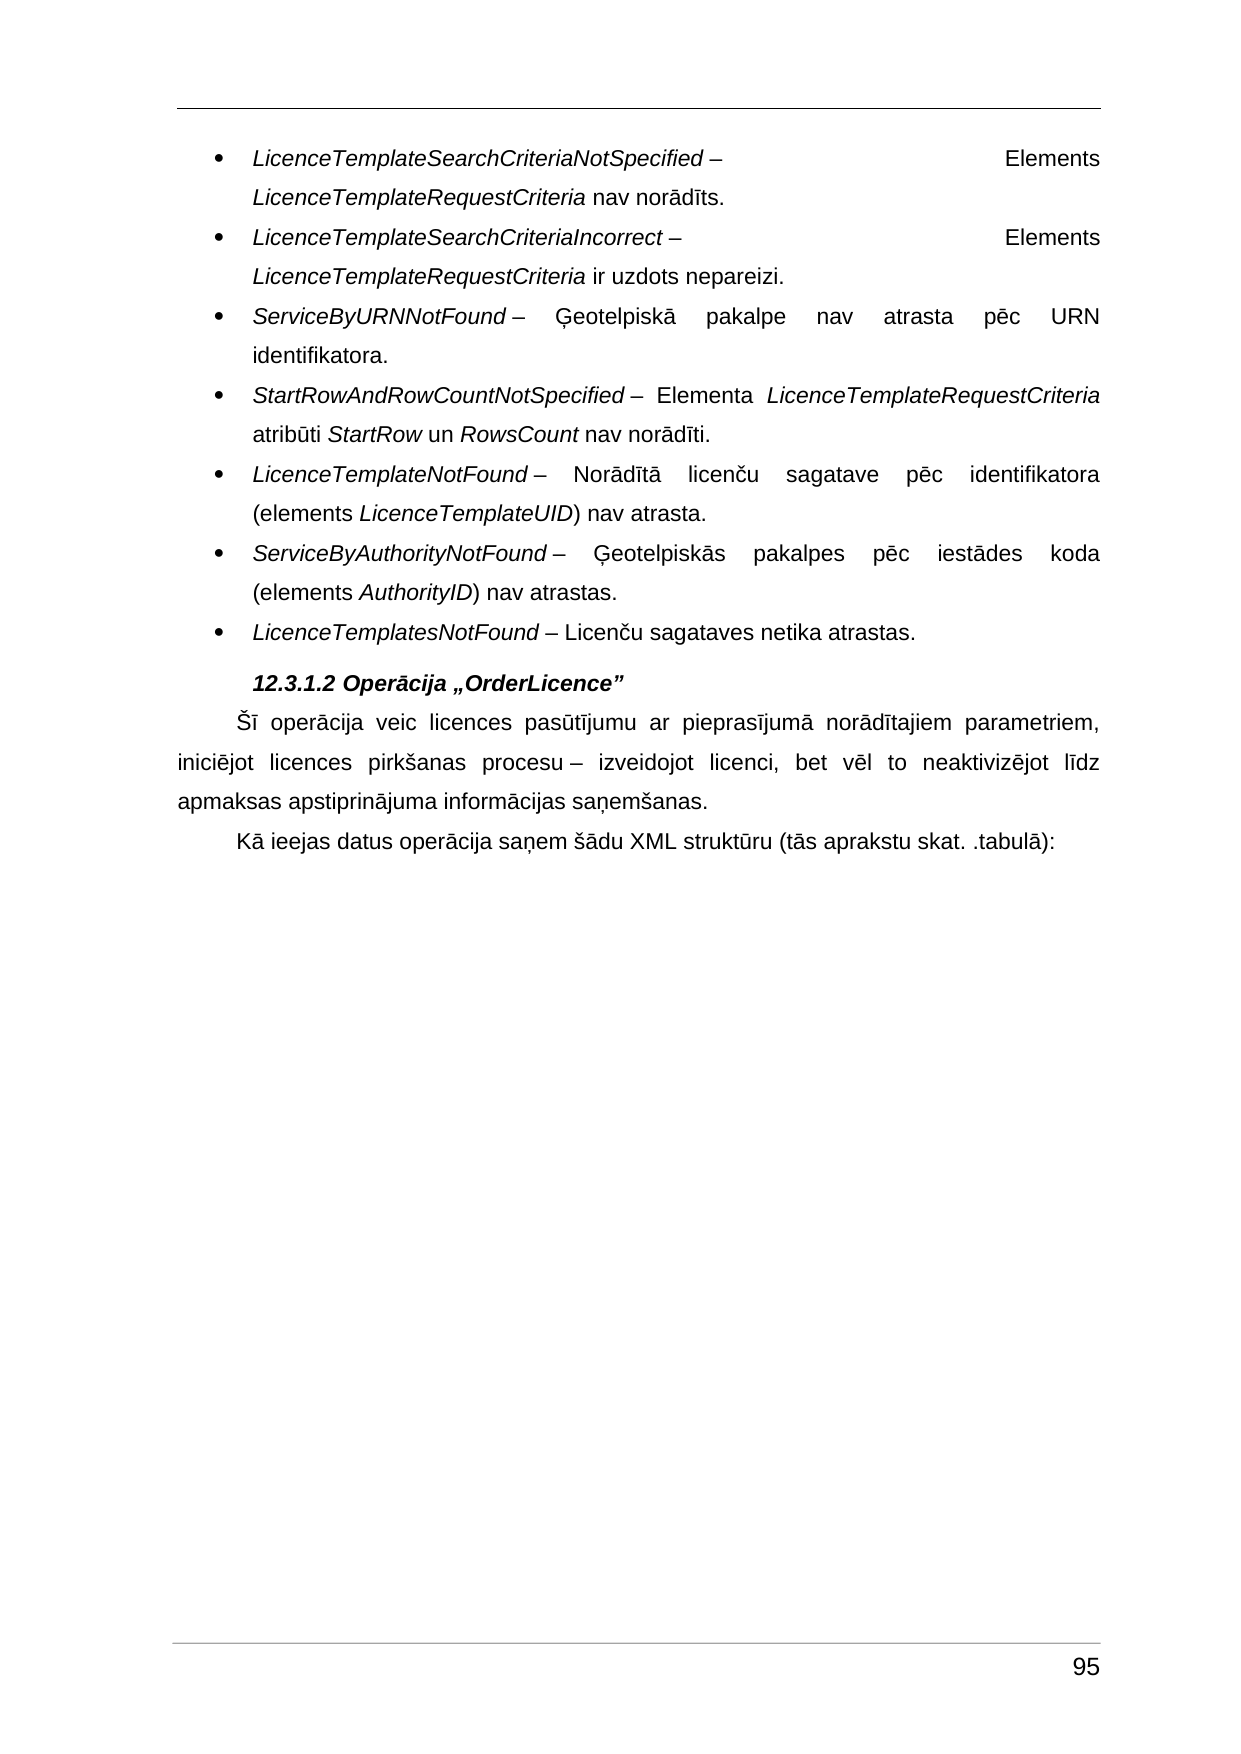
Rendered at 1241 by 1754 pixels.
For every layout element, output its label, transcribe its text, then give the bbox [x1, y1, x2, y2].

list LicenceTemplatesNotFound – Licenču sagataves netika atrastas. [215, 618, 1100, 645]
subtitle Operācija „OrderLicence” [252, 670, 1100, 697]
list LicenceTemplateSearchCriteriaNotSpecified – Elements LicenceTemplateRequestCriteria nav norādīts. [215, 145, 1100, 211]
list LicenceTemplateNotFound – Norādītā licenču sagatave pēc identifikatora (elements LicenceTemplateUID) nav atrasta. [215, 461, 1100, 526]
list LicenceTemplateSearchCriteriaIncorrect – Elements LicenceTemplateRequestCriteria ir uzdots nepareizi. [215, 224, 1100, 289]
list ServiceByURNNotFound – Ģeotelpiskā pakalpe nav atrasta pēc URN identifikatora. [215, 303, 1100, 368]
list StartRowAndRowCountNotSpecified – Elementa LicenceTemplateRequestCriteria atribūti StartRow un RowsCount nav norādīti. [215, 382, 1100, 447]
text Kā ieejas datus operācija saņem šādu XML struktūru (tās aprakstu skat. 18.tabulā): [177, 828, 1100, 854]
text Šī operācija veic licences pasūtījumu ar pieprasījumā norādītajiem parametriem, iniciējot licences pirkšanas procesu – izveidojot licenci, bet vēl to neaktivizējot līdz apmaksas apstiprinājuma informācijas saņemšanas. [177, 709, 1100, 814]
list ServiceByAuthorityNotFound – Ģeotelpiskās pakalpes pēc iestādes koda (elements AuthorityID) nav atrastas. [215, 539, 1100, 605]
